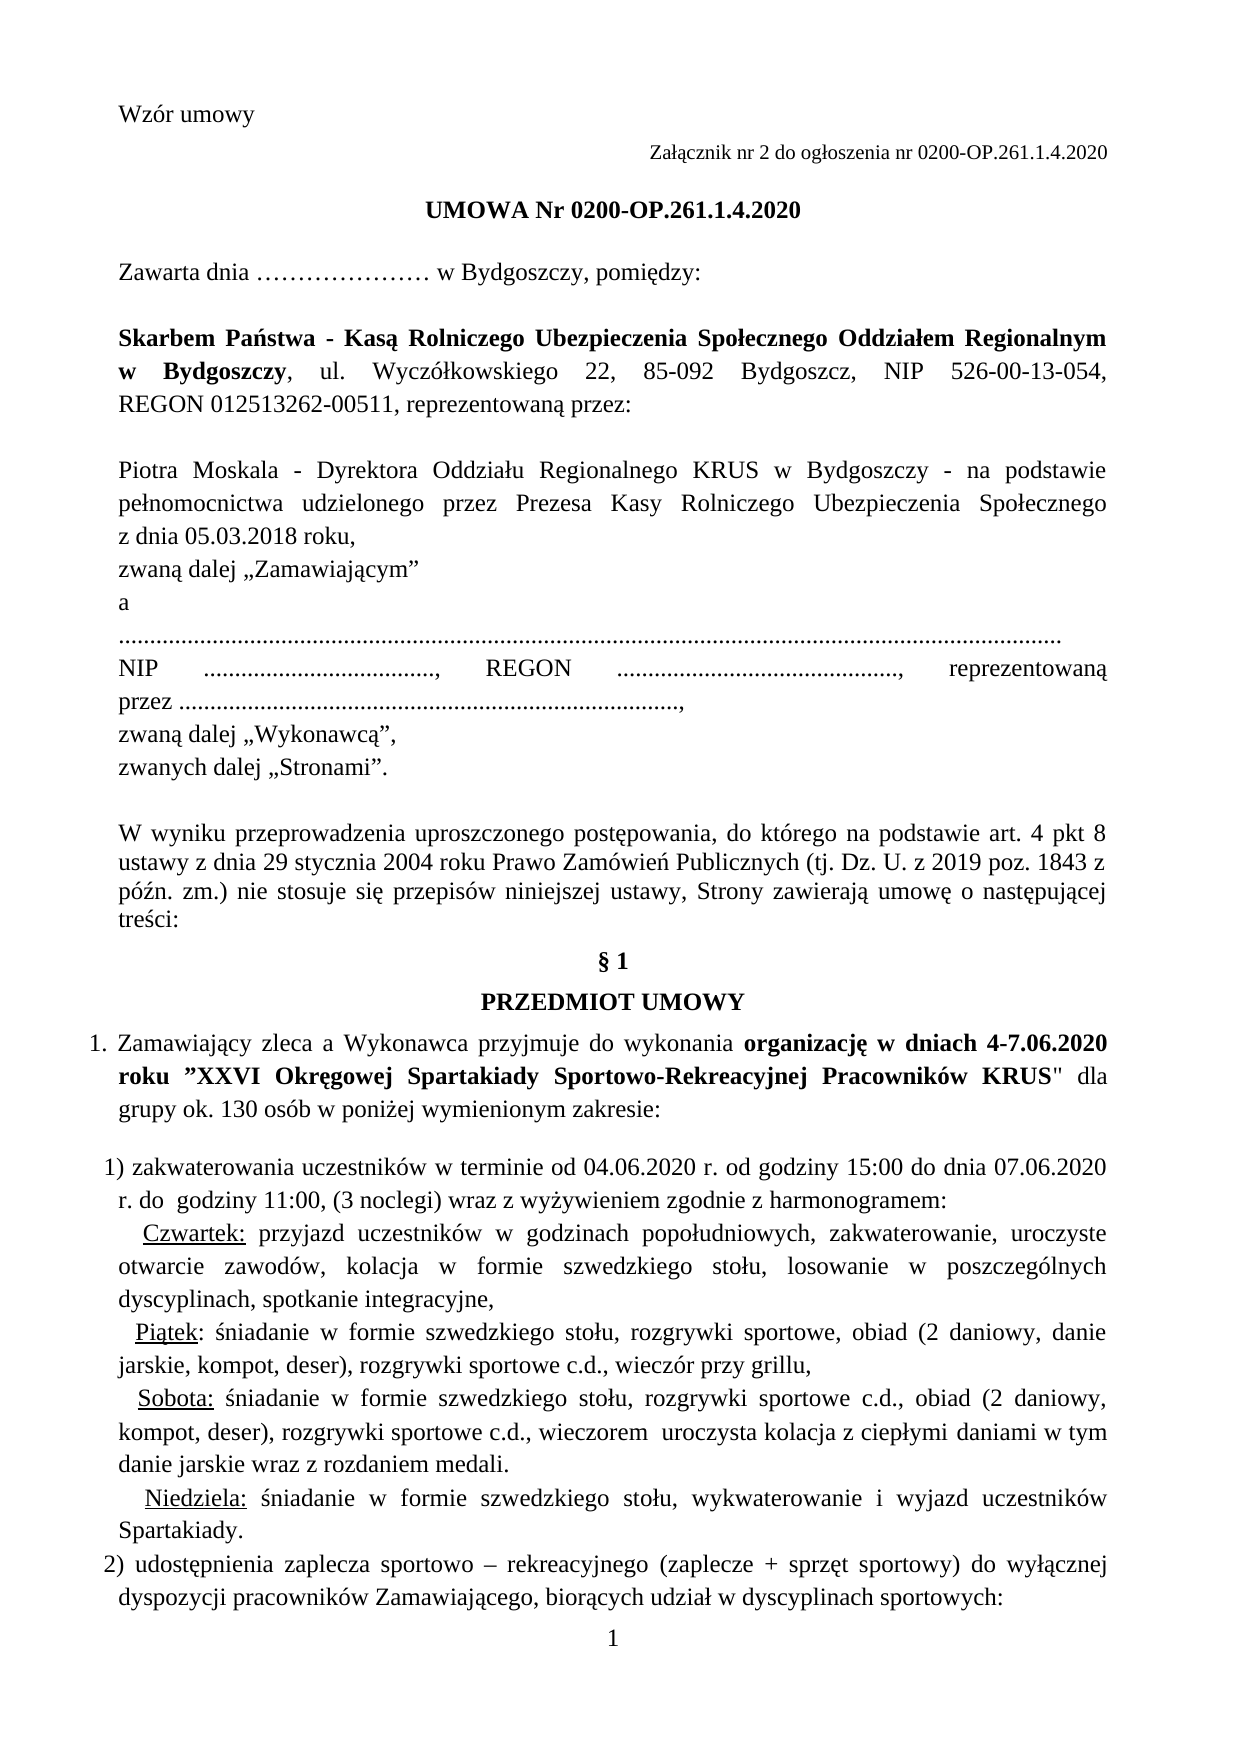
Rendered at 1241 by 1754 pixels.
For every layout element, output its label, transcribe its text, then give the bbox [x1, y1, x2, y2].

text Zawarta dnia ………………… w Bydgoszczy, pomiędzy: [118, 257, 1108, 286]
text zwaną dalej „Wykonawcą”, [118, 719, 1108, 748]
text Czwartek: przyjazd uczestników w godzinach popołudniowych, zakwaterowanie, uroczyste otwarcie zawodów, kolacja w formie szwedzkiego stołu, losowanie w poszczególnych dyscyplinach, spotkanie integracyjne, [103, 1218, 1108, 1313]
text § 1 [118, 946, 1108, 974]
text Skarbem Państwa - Kasą Rolniczego Ubezpieczenia Społecznego Oddziałem Regionalnym w Bydgoszczy, ul. Wyczółkowskiego 22, 85-092 Bydgoszcz, NIP 526-00-13-054, REGON 012513262-00511, reprezentowaną przez: [118, 323, 1108, 418]
text UMOWA Nr 0200-OP.261.1.4.2020 [118, 195, 1108, 224]
text Sobota: śniadanie w formie szwedzkiego stołu, rozgrywki sportowe c.d., obiad (2 daniowy, kompot, deser), rozgrywki sportowe c.d., wieczorem uroczysta kolacja z ciepłymi daniami w tym danie jarskie wraz z rozdaniem medali. [103, 1383, 1108, 1478]
text ....................................................................................................................................................... NIP ....................................., REGON ............................................., reprezentowaną przez ................................................................................, [118, 620, 1108, 715]
text Załącznik nr 2 do ogłoszenia nr 0200-OP.261.1.4.2020 [118, 140, 1108, 164]
text zwanych dalej „Stronami”. [118, 752, 1108, 781]
text W wyniku przeprowadzenia uproszczonego postępowania, do którego na podstawie art. 4 pkt 8 ustawy z dnia 29 stycznia 2004 roku Prawo Zamówień Publicznych (tj. Dz. U. z 2019 poz. 1843 z późn. zm.) nie stosuje się przepisów niniejszej ustawy, Strony zawierają umowę o następującej treści: [118, 818, 1108, 933]
text a [118, 587, 1108, 616]
text zwaną dalej „Zamawiającym” [118, 554, 1108, 583]
text Piotra Moskala - Dyrektora Oddziału Regionalnego KRUS w Bydgoszczy - na podstawie pełnomocnictwa udzielonego przez Prezesa Kasy Rolniczego Ubezpieczenia Społecznego z dnia 05.03.2018 roku, [118, 455, 1108, 550]
text 2) udostępnienia zaplecza sportowo – rekreacyjnego (zaplecze + sprzęt sportowy) do wyłącznej dyspozycji pracowników Zamawiającego, biorących udział w dyscyplinach sportowych: [103, 1549, 1108, 1610]
text 1. Zamawiający zleca a Wykonawca przyjmuje do wykonania organizację w dniach 4-7.06.2020 roku ”XXVI Okręgowej Spartakiady Sportowo-Rekreacyjnej Pracowników KRUS" dla grupy ok. 130 osób w poniżej wymienionym zakresie: [88, 1028, 1108, 1123]
text 1) zakwaterowania uczestników w terminie od 04.06.2020 r. od godziny 15:00 do dnia 07.06.2020 r. do godziny 11:00, (3 noclegi) wraz z wyżywieniem zgodnie z harmonogramem: [103, 1152, 1108, 1214]
text Niedziela: śniadanie w formie szwedzkiego stołu, wykwaterowanie i wyjazd uczestników Spartakiady. [103, 1483, 1108, 1544]
text Piątek: śniadanie w formie szwedzkiego stołu, rozgrywki sportowe, obiad (2 daniowy, danie jarskie, kompot, deser), rozgrywki sportowe c.d., wieczór przy grillu, [103, 1317, 1108, 1379]
text PRZEDMIOT UMOWY [118, 987, 1108, 1016]
